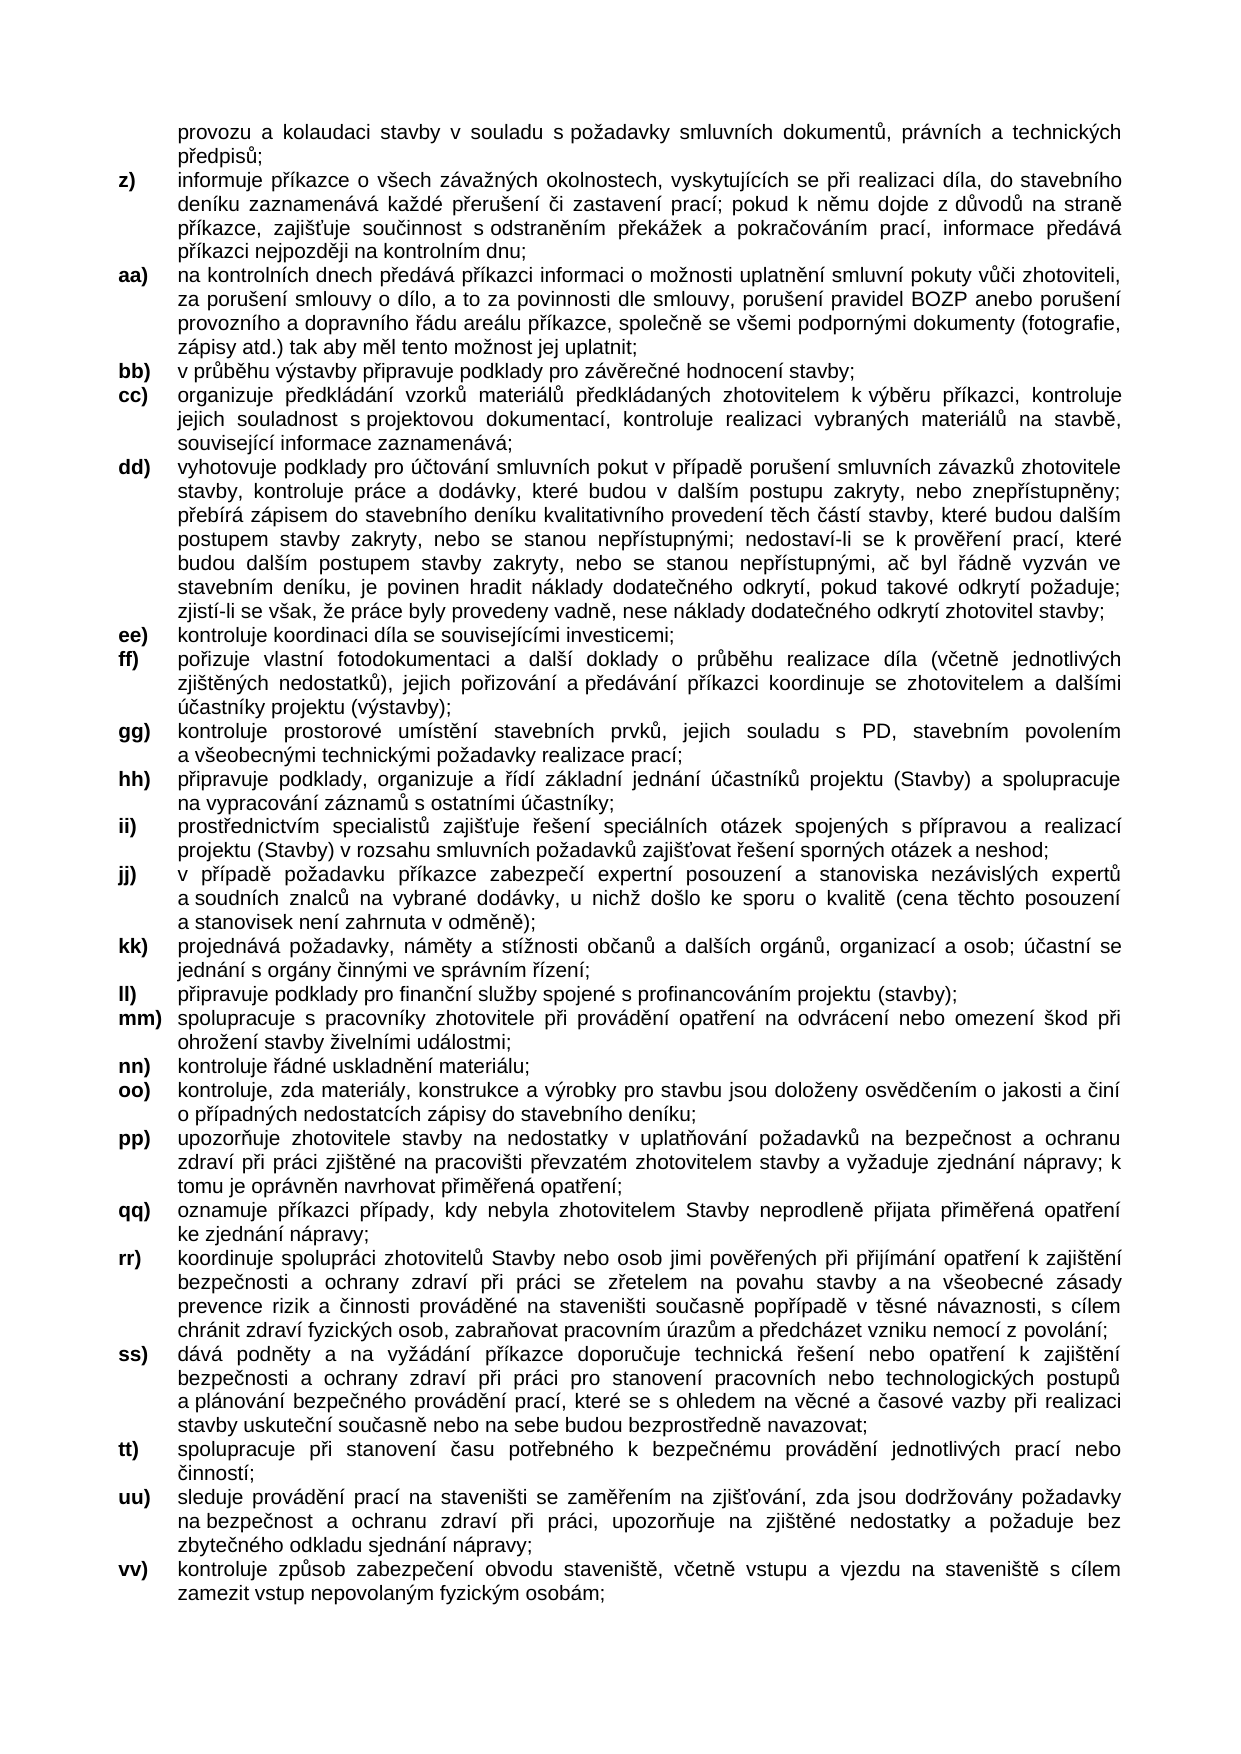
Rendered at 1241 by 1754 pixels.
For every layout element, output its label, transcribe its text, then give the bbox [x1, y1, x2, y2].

list kontroluje koordinaci díla se souvisejícími investicemi; [118, 623, 1122, 647]
list spolupracuje při stanovení času potřebného k bezpečnému provádění jednotlivých prací nebo činností; [118, 1437, 1122, 1485]
list spolupracuje s pracovníky zhotovitele při provádění opatření na odvrácení nebo omezení škod při ohrožení stavby živelními událostmi; [118, 1006, 1122, 1054]
list připravuje podklady, organizuje a řídí základní jednání účastníků projektu (Stavby) a spolupracuje na vypracování záznamů s ostatními účastníky; [118, 766, 1122, 814]
list kontroluje prostorové umístění stavebních prvků, jejich souladu s PD, stavebním povolením a všeobecnými technickými požadavky realizace prací; [118, 718, 1122, 766]
list dává podněty a na vyžádání příkazce doporučuje technická řešení nebo opatření k zajištění bezpečnosti a ochrany zdraví při práci pro stanovení pracovních nebo technologických postupů a plánování bezpečného provádění prací, které se s ohledem na věcné a časové vazby při realizaci stavby uskuteční současně nebo na sebe budou bezprostředně navazovat; [118, 1341, 1122, 1437]
list v průběhu výstavby připravuje podklady pro závěrečné hodnocení stavby; [118, 359, 1122, 383]
list prostřednictvím specialistů zajišťuje řešení speciálních otázek spojených s přípravou a realizací projektu (Stavby) v rozsahu smluvních požadavků zajišťovat řešení sporných otázek a neshod; [118, 814, 1122, 862]
list kontroluje, zda materiály, konstrukce a výrobky pro stavbu jsou doloženy osvědčením o jakosti a činí o případných nedostatcích zápisy do stavebního deníku; [118, 1078, 1122, 1126]
list upozorňuje zhotovitele stavby na nedostatky v uplatňování požadavků na bezpečnost a ochranu zdraví při práci zjištěné na pracovišti převzatém zhotovitelem stavby a vyžaduje zjednání nápravy; k tomu je oprávněn navrhovat přiměřená opatření; [118, 1126, 1122, 1198]
list kontroluje způsob zabezpečení obvodu staveniště, včetně vstupu a vjezdu na staveniště s cílem zamezit vstup nepovolaným fyzickým osobám; [118, 1557, 1122, 1605]
list organizuje předkládání vzorků materiálů předkládaných zhotovitelem k výběru příkazci, kontroluje jejich souladnost s projektovou dokumentací, kontroluje realizaci vybraných materiálů na stavbě, související informace zaznamenává; [118, 383, 1122, 455]
list pořizuje vlastní fotodokumentaci a další doklady o průběhu realizace díla (včetně jednotlivých zjištěných nedostatků), jejich pořizování a předávání příkazci koordinuje se zhotovitelem a dalšími účastníky projektu (výstavby); [118, 647, 1122, 718]
list připravuje podklady pro finanční služby spojené s profinancováním projektu (stavby); [118, 982, 1122, 1006]
list informuje příkazce o všech závažných okolnostech, vyskytujících se při realizaci díla, do stavebního deníku zaznamenává každé přerušení či zastavení prací; pokud k němu dojde z důvodů na straně příkazce, zajišťuje součinnost s odstraněním překážek a pokračováním prací, informace předává příkazci nejpozději na kontrolním dnu; [118, 167, 1122, 263]
list sleduje provádění prací na staveništi se zaměřením na zjišťování, zda jsou dodržovány požadavky na bezpečnost a ochranu zdraví při práci, upozorňuje na zjištěné nedostatky a požaduje bez zbytečného odkladu sjednání nápravy; [118, 1485, 1122, 1557]
list vyhotovuje podklady pro účtování smluvních pokut v případě porušení smluvních závazků zhotovitele stavby, kontroluje práce a dodávky, které budou v dalším postupu zakryty, nebo znepřístupněny; přebírá zápisem do stavebního deníku kvalitativního provedení těch částí stavby, které budou dalším postupem stavby zakryty, nebo se stanou nepřístupnými; nedostaví-li se k prověření prací, které budou dalším postupem stavby zakryty, nebo se stanou nepřístupnými, ač byl řádně vyzván ve stavebním deníku, je povinen hradit náklady dodatečného odkrytí, pokud takové odkrytí požaduje; zjistí-li se však, že práce byly provedeny vadně, nese náklady dodatečného odkrytí zhotovitel stavby; [118, 455, 1122, 623]
list kontroluje řádné uskladnění materiálu; [118, 1054, 1122, 1078]
list projednává požadavky, náměty a stížnosti občanů a dalších orgánů, organizací a osob; účastní se jednání s orgány činnými ve správním řízení; [118, 934, 1122, 982]
list v případě požadavku příkazce zabezpečí expertní posouzení a stanoviska nezávislých expertů a soudních znalců na vybrané dodávky, u nichž došlo ke sporu o kvalitě (cena těchto posouzení a stanovisek není zahrnuta v odměně); [118, 862, 1122, 934]
list oznamuje příkazci případy, kdy nebyla zhotovitelem Stavby neprodleně přijata přiměřená opatření ke zjednání nápravy; [118, 1198, 1122, 1246]
list koordinuje spolupráci zhotovitelů Stavby nebo osob jimi pověřených při přijímání opatření k zajištění bezpečnosti a ochrany zdraví při práci se zřetelem na povahu stavby a na všeobecné zásady prevence rizik a činnosti prováděné na staveništi současně popřípadě v těsné návaznosti, s cílem chránit zdraví fyzických osob, zabraňovat pracovním úrazům a předcházet vzniku nemocí z povolání; [118, 1246, 1122, 1341]
list na kontrolních dnech předává příkazci informaci o možnosti uplatnění smluvní pokuty vůči zhotoviteli, za porušení smlouvy o dílo, a to za povinnosti dle smlouvy, porušení pravidel BOZP anebo porušení provozního a dopravního řádu areálu příkazce, společně se všemi podpornými dokumenty (fotografie, zápisy atd.) tak aby měl tento možnost jej uplatnit; [118, 263, 1122, 359]
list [118, 119, 1122, 167]
